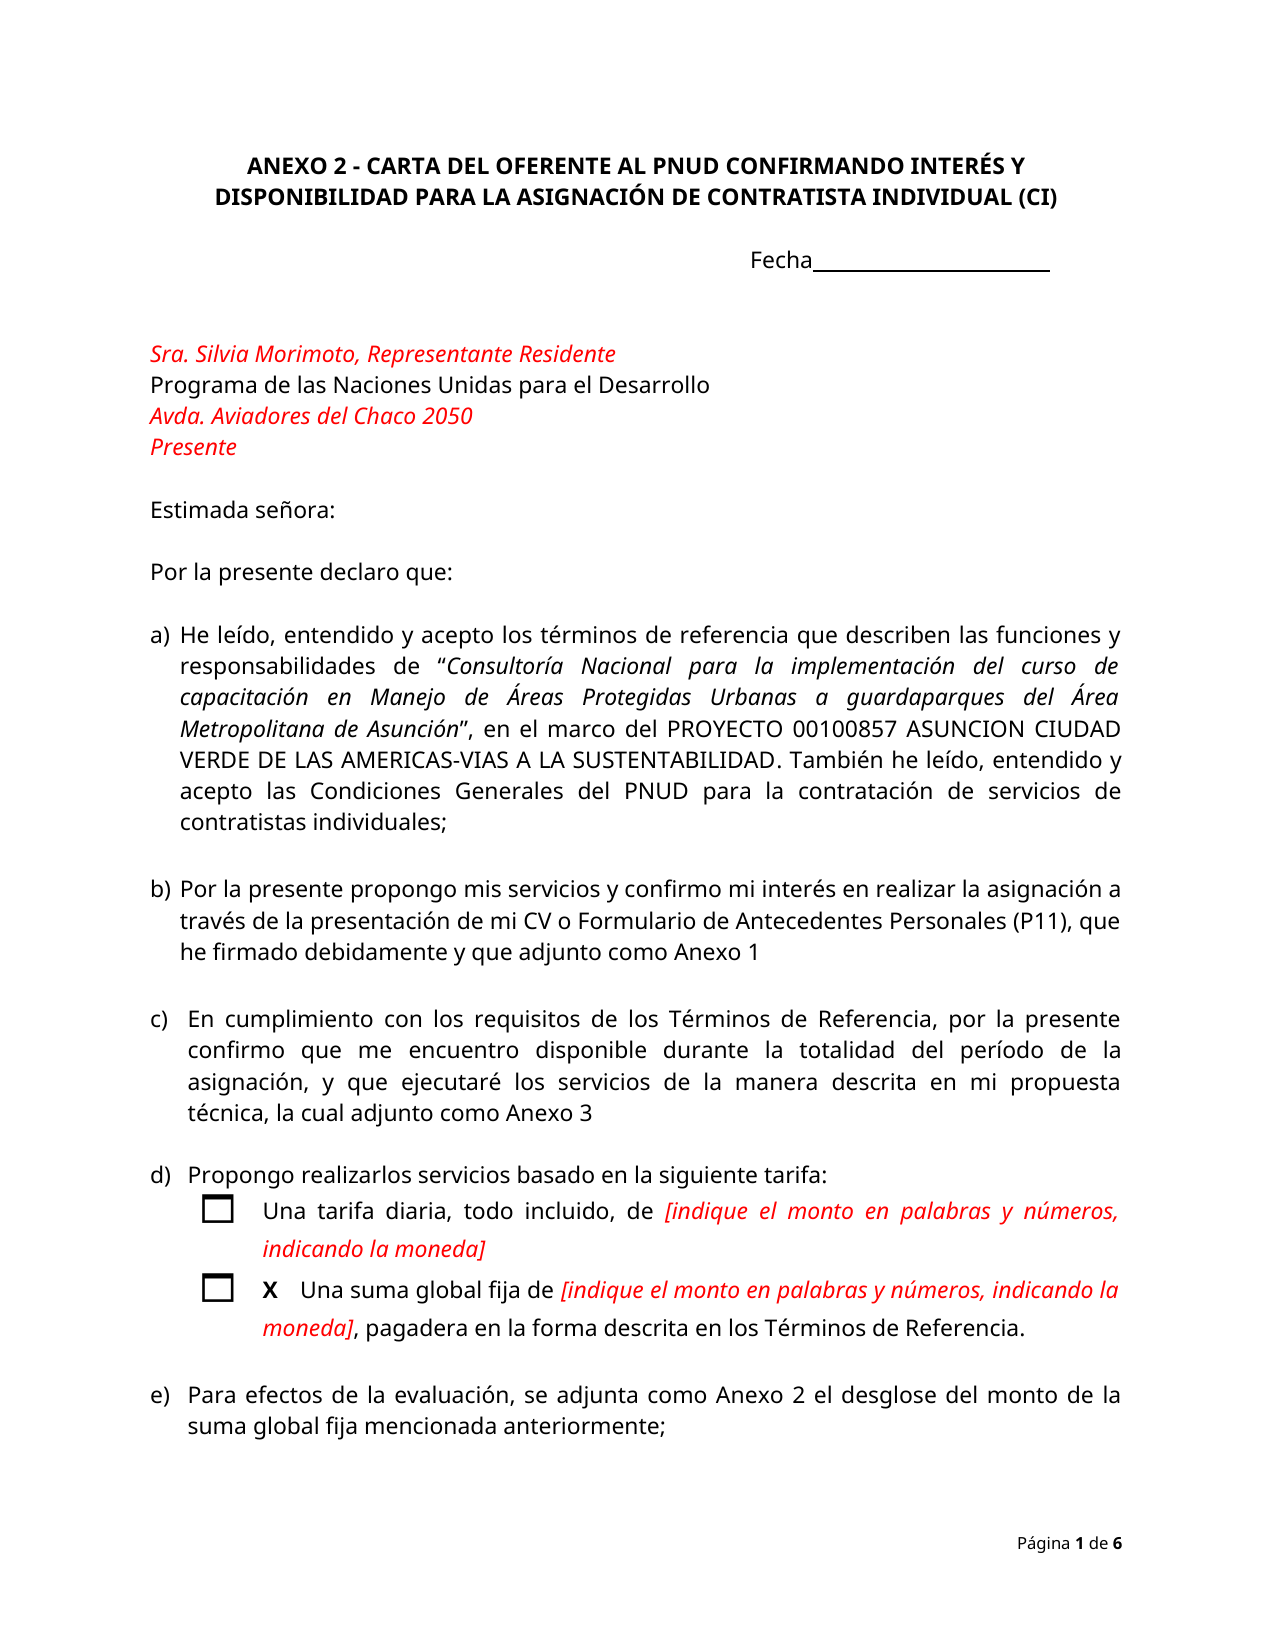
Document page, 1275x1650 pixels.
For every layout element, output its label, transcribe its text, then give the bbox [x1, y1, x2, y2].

text Avda. Aviadores del Chaco 2050 [150, 400, 1122, 431]
text Estimada señora: [150, 494, 1122, 525]
list Por la presente propongo mis servicios y confirmo mi interés en realizar la asignación a través de la presentación de mi CV o Formulario de Antecedentes Personales (P11), que he firmado debidamente y que adjunto como Anexo 1 [150, 873, 1122, 967]
list Una tarifa diaria, todo incluido, de [indique el monto en palabras y números, indicando la moneda] [197, 1191, 1122, 1264]
text Sra. Silvia Morimoto, Representante Residente [150, 337, 1122, 369]
text Fecha [675, 244, 1122, 275]
list En cumplimiento con los requisitos de los Términos de Referencia, por la presente confirmo que me encuentro disponible durante la totalidad del período de la asignación, y que ejecutaré los servicios de la manera descrita en mi propuesta técnica, la cual adjunto como Anexo 3 [150, 1003, 1122, 1128]
text Programa de las Naciones Unidas para el Desarrollo [150, 369, 1122, 400]
list Para efectos de la evaluación, se adjunta como Anexo 2 el desglose del monto de la suma global fija mencionada anteriormente; [150, 1379, 1122, 1441]
text Presente [150, 431, 1122, 462]
list X Una suma global fija de [indique el monto en palabras y números, indicando la moneda], pagadera en la forma descrita en los Términos de Referencia. [197, 1269, 1122, 1343]
list Propongo realizarlos servicios basado en la siguiente tarifa: [150, 1159, 1122, 1191]
text ANEXO 2 - CARTA DEL OFERENTE AL PNUD CONFIRMANDO INTERÉS Y DISPONIBILIDAD PARA LA ASIGNACIÓN DE CONTRATISTA INDIVIDUAL (CI) [150, 150, 1122, 212]
list He leído, entendido y acepto los términos de referencia que describen las funciones y responsabilidades de “Consultoría Nacional para la implementación del curso de capacitación en Manejo de Áreas Protegidas Urbanas a guardaparques del Área Metropolitana de Asunción”, en el marco del PROYECTO 00100857 ASUNCION CIUDAD VERDE DE LAS AMERICAS-VIAS A LA SUSTENTABILIDAD. También he leído, entendido y acepto las Condiciones Generales del PNUD para la contratación de servicios de contratistas individuales; [150, 619, 1122, 837]
text Por la presente declaro que: [150, 556, 1122, 587]
